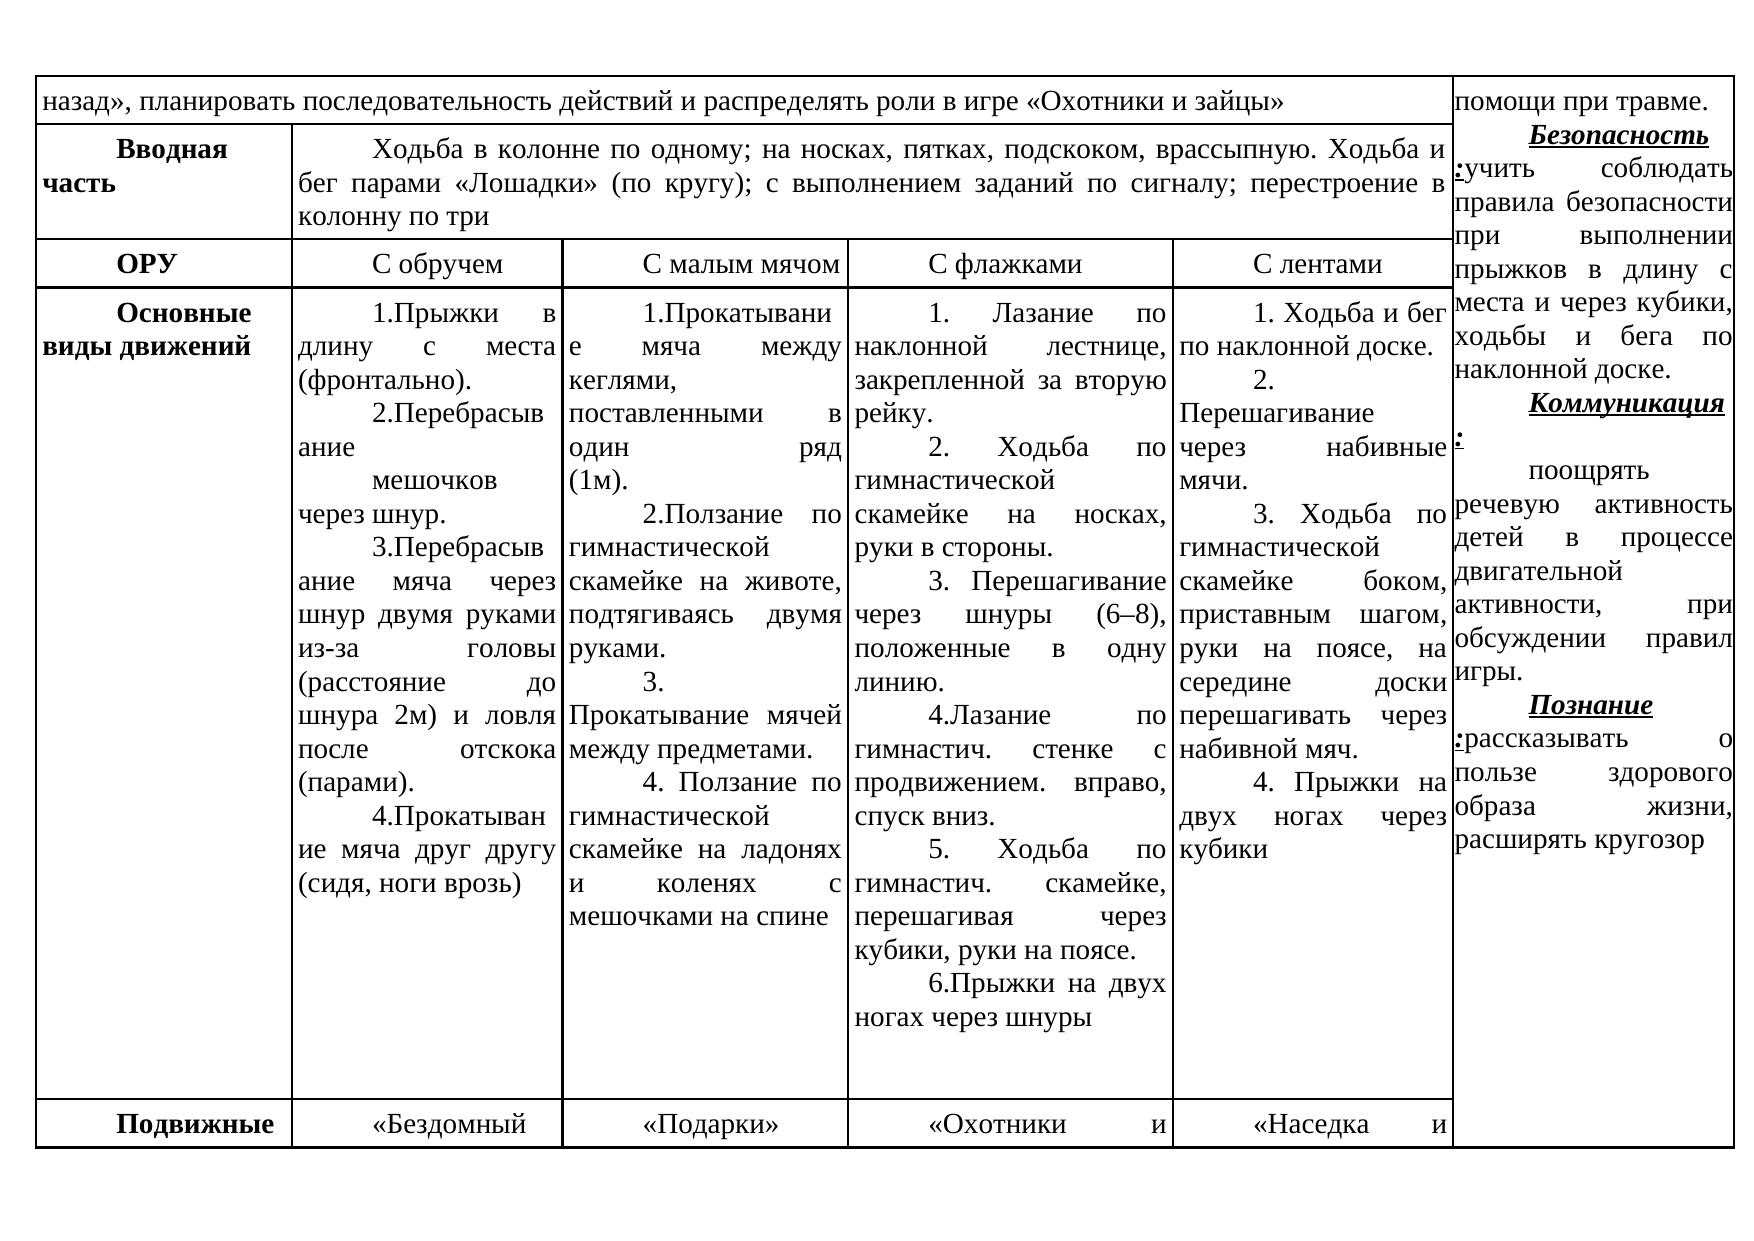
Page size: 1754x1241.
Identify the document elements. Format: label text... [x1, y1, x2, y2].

table_cell Подвижные игры [37, 1100, 291, 1146]
table_cell «Охотники и зайцы» [849, 1100, 1172, 1146]
table_cell 1. Лазание по наклонной лестнице, закрепленной за вторую рейку. 2. Ходьба по гимнастической скамейке на носках, руки в стороны. 3. Перешагивание через шнуры (6–8), положенные в одну линию. 4.Лазание по гимнастич. стенке с продвижением. вправо, спуск вниз. 5. Ходьба по гимнастич. скамейке, перешагивая через кубики, руки на поясе. 6.Прыжки на двух ногах через шнуры [849, 289, 1172, 1098]
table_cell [37, 77, 1452, 123]
table_cell С обручем [293, 240, 561, 286]
table_cell С лентами [1174, 240, 1452, 286]
table_cell 1.Прокатывание мяча между кеглями, поставленными в один ряд (1м). 2.Ползание по гимнастической скамейке на животе, подтягиваясь двумя руками. 3. Прокатывание мячей между предметами. 4. Ползание по гимнастической скамейке на ладонях и коленях с мешочками на спине [564, 289, 847, 1098]
table_cell 1.Прыжки в длину с места (фронтально). 2.Перебрасывание мешочков через шнур. 3.Перебрасывание мяча через шнур двумя руками из-за головы (расстояние до шнура 2м) и ловля после отскока (парами). 4.Прокатывание мяча друг другу (сидя, ноги врозь) [293, 289, 561, 1098]
table_cell ОРУ [37, 240, 291, 286]
table_cell «Наседка и цыплята» [1174, 1100, 1452, 1146]
table_cell С флажками [849, 240, 1172, 286]
table_cell Основные виды движений [37, 289, 291, 1098]
table_cell «Подарки» [564, 1100, 847, 1146]
table_cell С малым мячом [564, 240, 847, 286]
table_cell Вводная часть [37, 125, 291, 238]
table_cell Ходьба в колонне по одному; на носках, пятках, подскоком, врассыпную. Ходьба и бег парами «Лошадки» (по кругу); с выполнением заданий по сигналу; перестроение в колонну по три [293, 125, 1452, 238]
table_cell «Бездомный заяц» [293, 1100, 561, 1146]
table_cell 1. Ходьба и бег по наклонной доске. 2. Перешагивание через набивные мячи. 3. Ходьба по гимнастической скамейке боком, приставным шагом, руки на поясе, на середине доски перешагивать через набивной мяч. 4. Прыжки на двух ногах через кубики [1174, 289, 1452, 1098]
